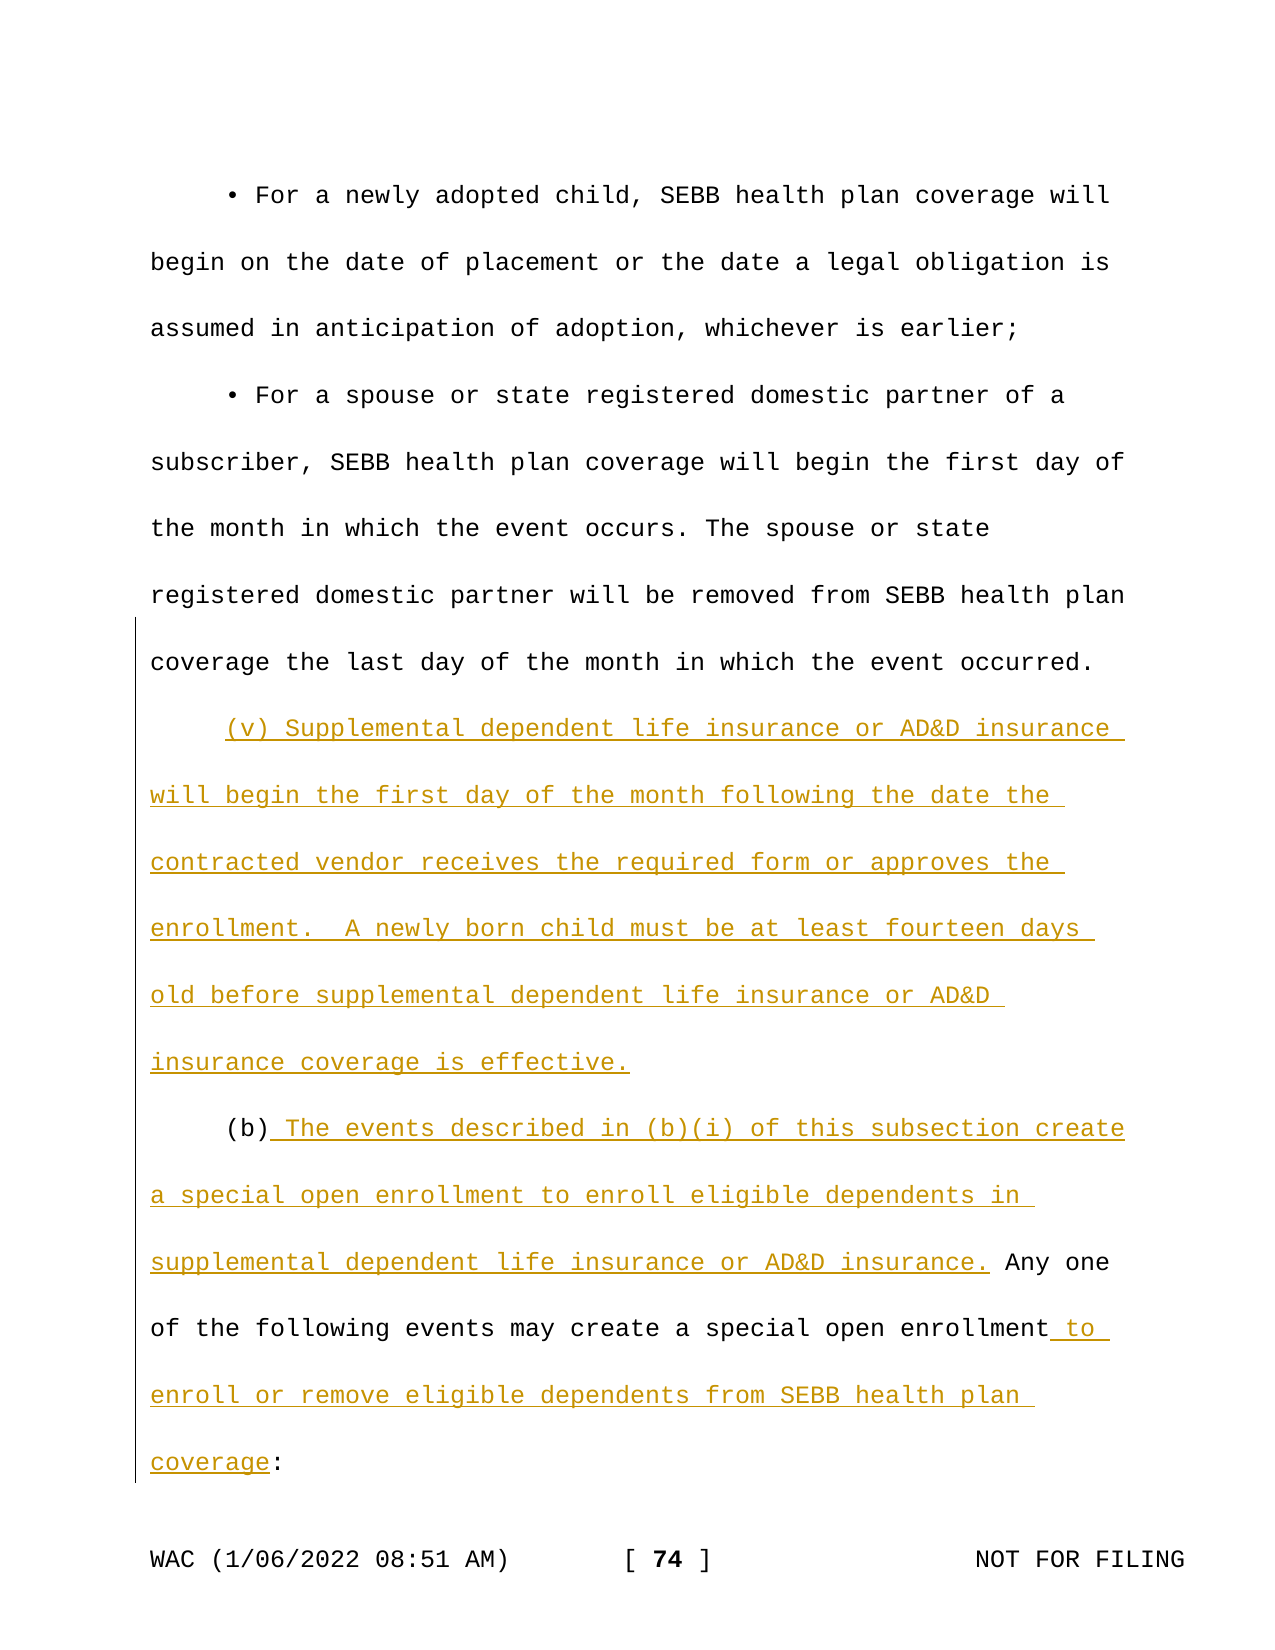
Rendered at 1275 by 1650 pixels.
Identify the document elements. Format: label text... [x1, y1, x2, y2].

text • For a newly adopted child, SEBB health plan coverage will begin on the date of placement or the date a legal obligation is assumed in anticipation of adoption, whichever is earlier; [150, 150, 1125, 350]
text • For a spouse or state registered domestic partner of a subscriber, SEBB health plan coverage will begin the first day of the month in which the event occurs. The spouse or state registered domestic partner will be removed from SEBB health plan coverage the last day of the month in which the event occurred. [150, 350, 1125, 683]
text (b) Any one of the following events may create a special open enrollment: [150, 1083, 1125, 1483]
